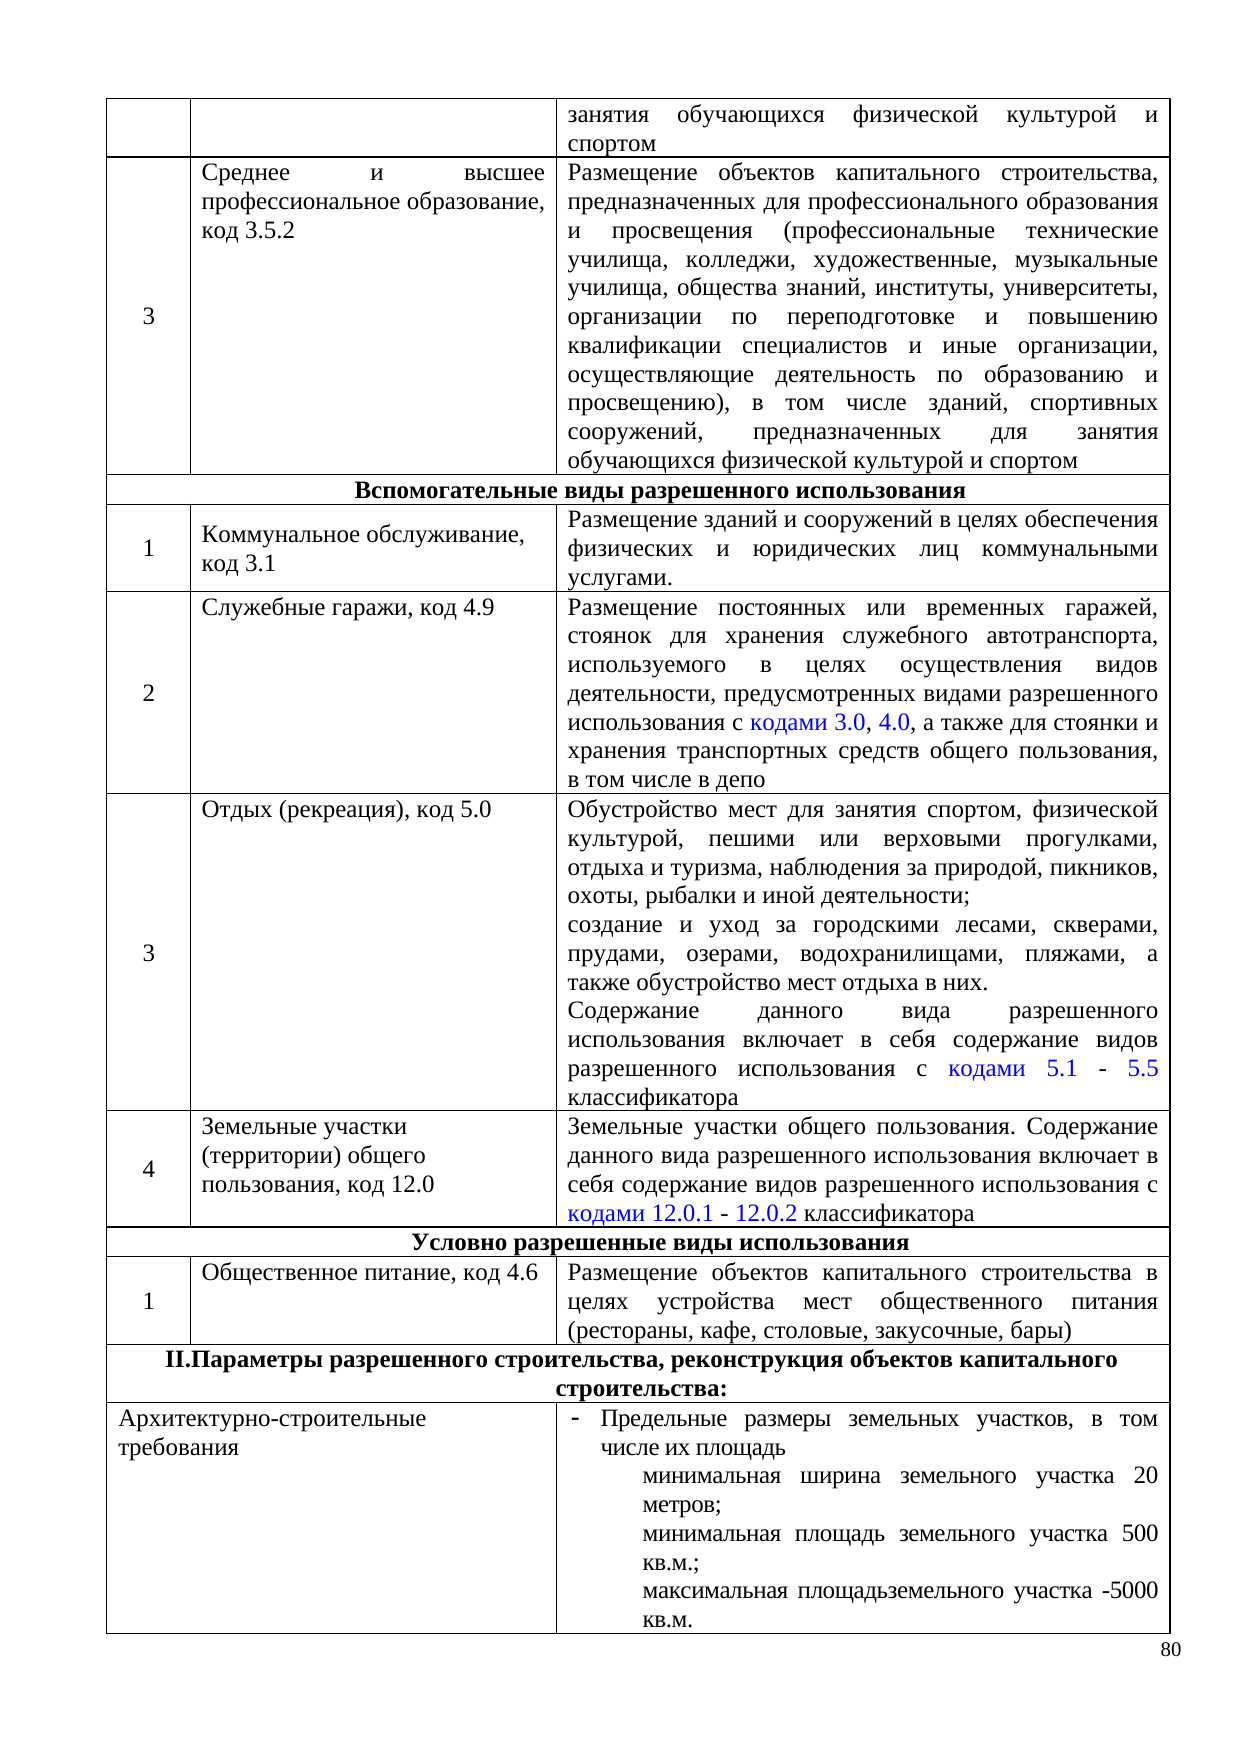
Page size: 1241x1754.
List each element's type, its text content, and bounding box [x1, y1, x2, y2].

table_cell Земельные участки (территории) общего пользования, код 12.0 [191, 1111, 556, 1226]
table_cell Отдых (рекреация), код 5.0 [191, 794, 556, 1110]
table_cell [557, 99, 1169, 156]
table_cell Обустройство мест для занятия спортом, физической культурой, пешими или верховыми прогулками, отдыха и туризма, наблюдения за природой, пикников, охоты, рыбалки и иной деятельности; создание и уход за городскими лесами, скверами, прудами, озерами, водохранилищами, пляжами, а также обустройство мест отдыха в них. Содержание данного вида разрешенного использования включает в себя содержание видов разрешенного использования с кодами 5.1 - 5.5 классификатора [557, 794, 1169, 1110]
table_cell Служебные гаражи, код 4.9 [191, 592, 556, 793]
table_cell Размещение постоянных или временных гаражей, стоянок для хранения служебного автотранспорта, используемого в целях осуществления видов деятельности, предусмотренных видами разрешенного использования с кодами 3.0, 4.0, а также для стоянки и хранения транспортных средств общего пользования, в том числе в депо [557, 592, 1169, 793]
table_cell II.Параметры разрешенного строительства, реконструкция объектов капитального строительства: [107, 1345, 1169, 1402]
table_cell Размещение объектов капитального строительства, предназначенных для профессионального образования и просвещения (профессиональные технические училища, колледжи, художественные, музыкальные училища, общества знаний, институты, университеты, организации по переподготовке и повышению квалификации специалистов и иные организации, осуществляющие деятельность по образованию и просвещению), в том числе зданий, спортивных сооружений, предназначенных для занятия обучающихся физической культурой и спортом [557, 158, 1169, 474]
table_cell Вспомогательные виды разрешенного использования [107, 475, 1169, 503]
table_cell Среднее и высшее профессиональное образование, код 3.5.2 [191, 158, 556, 474]
table_cell 2 [107, 99, 190, 156]
table_cell Условно разрешенные виды использования [107, 1228, 1169, 1256]
table_cell 1 [107, 505, 190, 591]
table_cell 4 [107, 1111, 190, 1226]
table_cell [191, 99, 556, 156]
table_cell Коммунальное обслуживание, код 3.1 [191, 505, 556, 591]
table_cell 3 [107, 794, 190, 1110]
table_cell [557, 1403, 1169, 1633]
table_cell 2 [107, 592, 190, 793]
table_cell 1 [107, 1257, 190, 1343]
table_cell 3 [107, 158, 190, 474]
table_cell Размещение объектов капитального строительства в целях устройства мест общественного питания (рестораны, кафе, столовые, закусочные, бары) [557, 1257, 1169, 1343]
table_cell Размещение зданий и сооружений в целях обеспечения физических и юридических лиц коммунальными услугами. [557, 505, 1169, 591]
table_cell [107, 1403, 556, 1633]
table_cell Земельные участки общего пользования. Содержание данного вида разрешенного использования включает в себя содержание видов разрешенного использования с кодами 12.0.1 - 12.0.2 классификатора [557, 1111, 1169, 1226]
table_cell Общественное питание, код 4.6 [191, 1257, 556, 1343]
